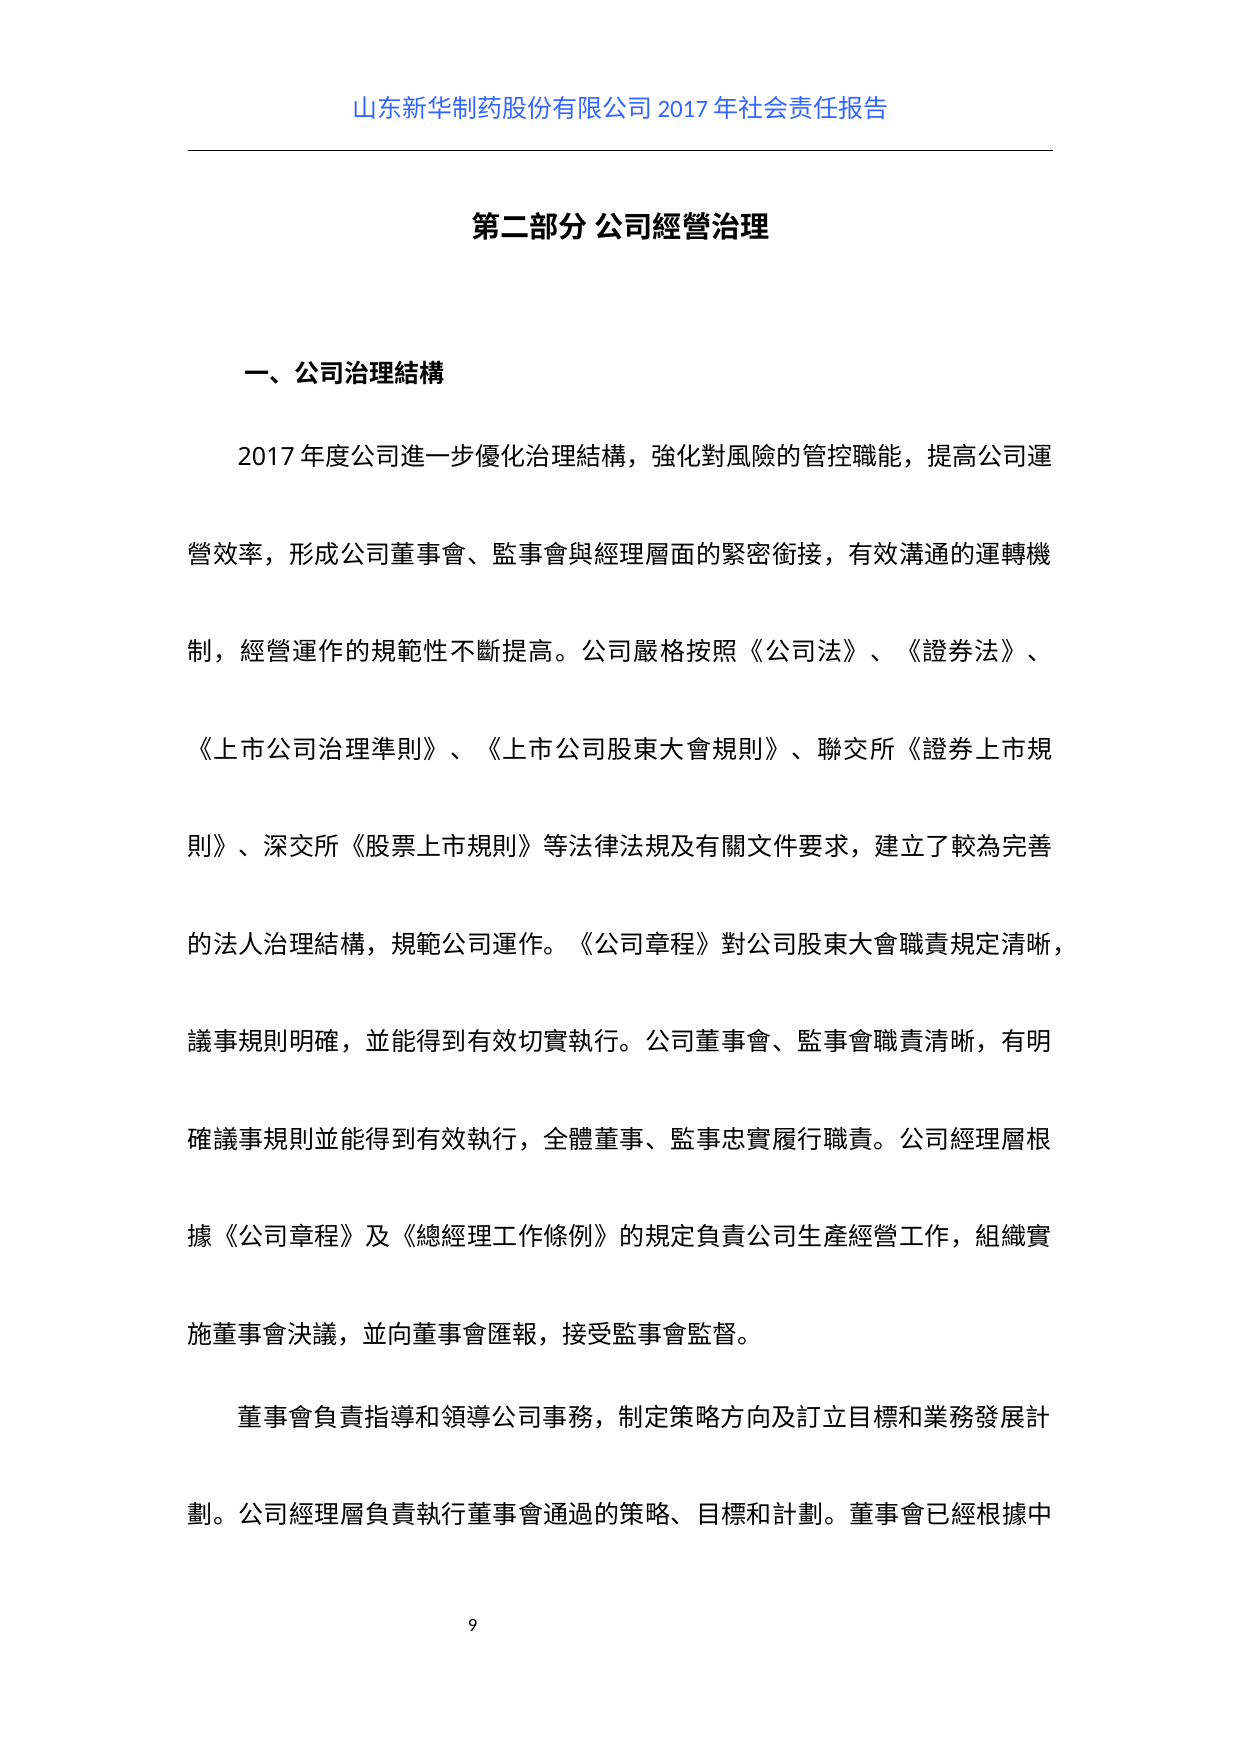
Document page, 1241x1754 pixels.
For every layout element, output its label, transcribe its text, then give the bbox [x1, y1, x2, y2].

text 2017年度公司進一步優化治理結構，強化對風險的管控職能，提高公司運營效率，形成公司董事會、監事會與經理層面的緊密銜接，有效溝通的運轉機制，經營運作的規範性不斷提高。公司嚴格按照《公司法》、《證券法》、《上市公司治理準則》、《上市公司股東大會規則》、聯交所《證券上市規則》、深交所《股票上市規則》等法律法規及有關文件要求，建立了較為完善的法人治理結構，規範公司運作。《公司章程》對公司股東大會職責規定清晰，議事規則明確，並能得到有效切實執行。公司董事會、監事會職責清晰，有明確議事規則並能得到有效執行，全體董事、監事忠實履行職責。公司經理層根據《公司章程》及《總經理工作條例》的規定負責公司生產經營工作，組織實施董事會決議，並向董事會匯報，接受監事會監督。 [187, 422, 1053, 1365]
text 第二部分 公司經營治理 [187, 192, 1053, 257]
text 一、公司治理結構 [187, 339, 1053, 404]
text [187, 1383, 1053, 1546]
